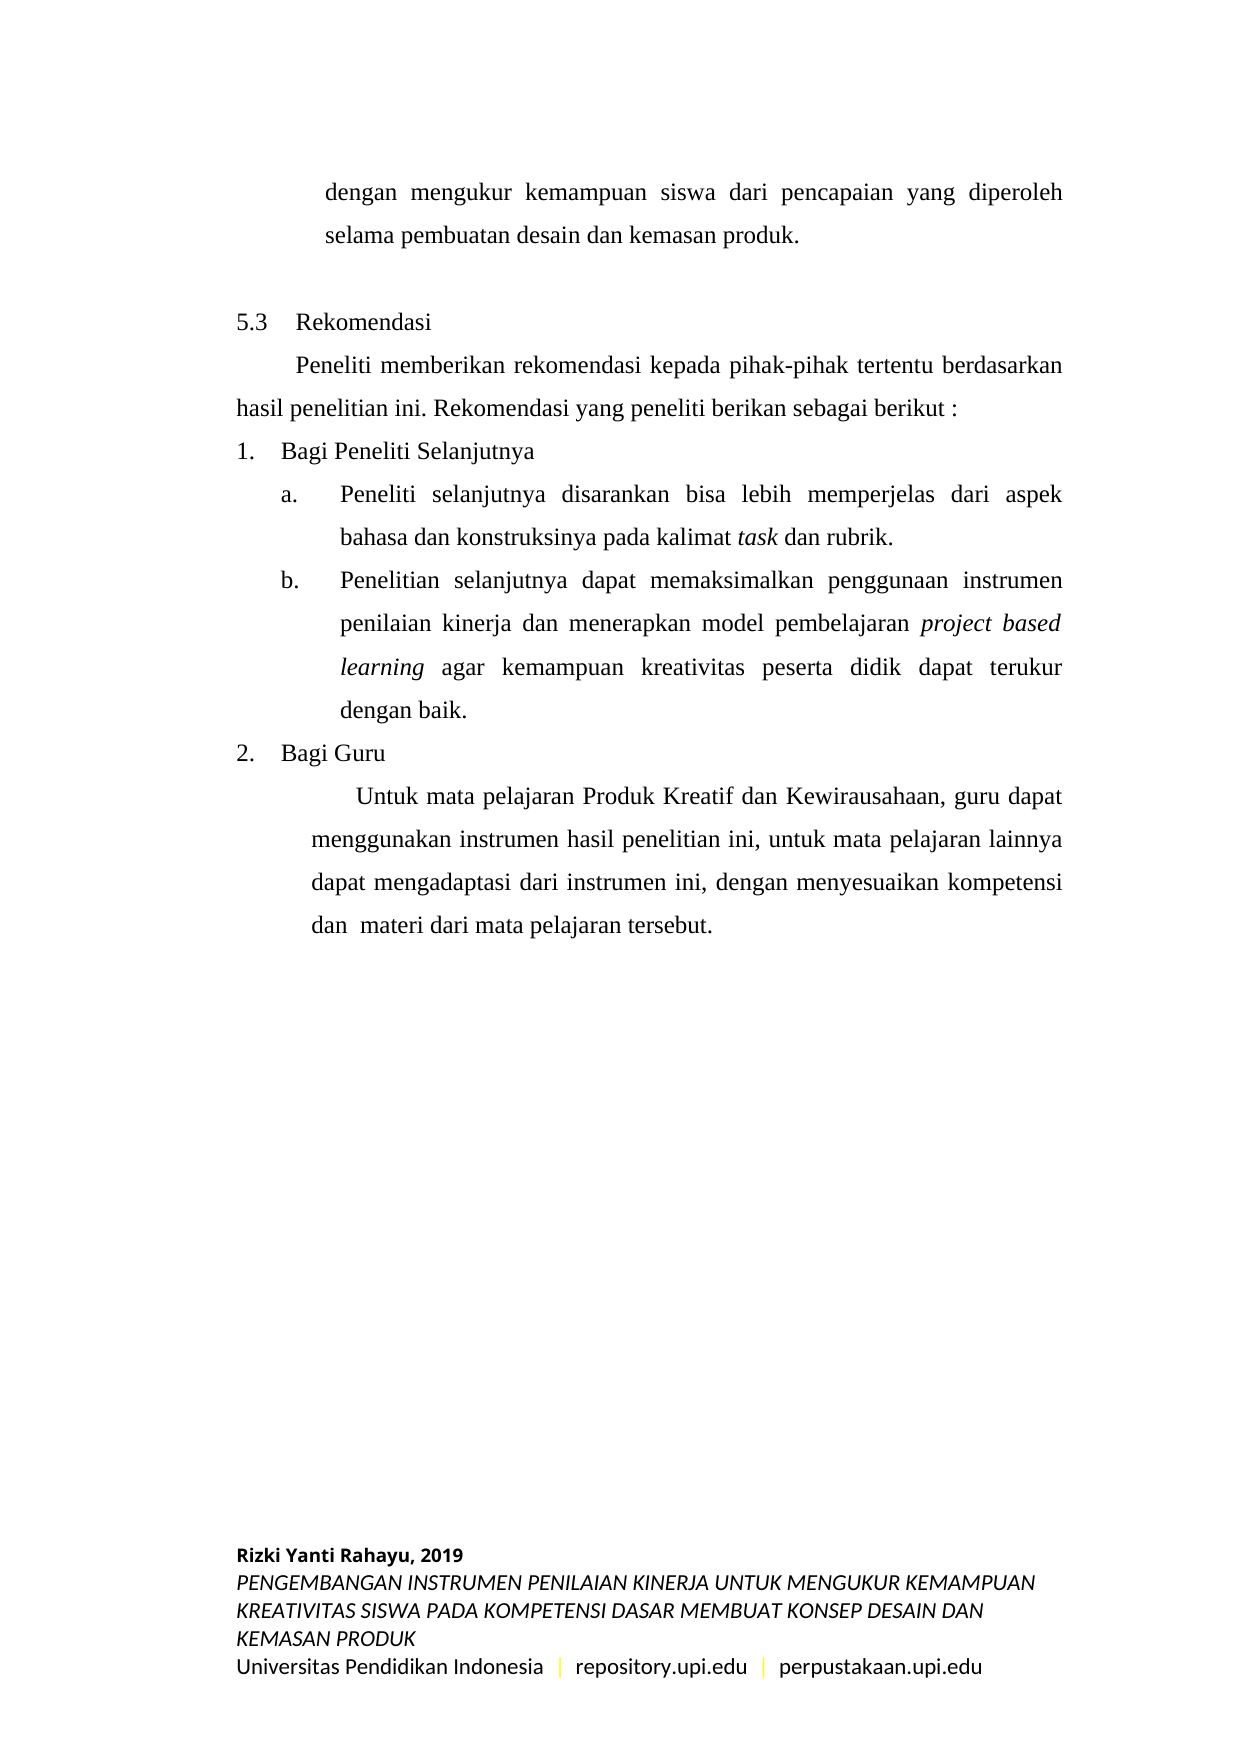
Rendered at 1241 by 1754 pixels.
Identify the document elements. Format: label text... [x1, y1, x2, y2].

text Untuk mata pelajaran Produk Kreatif dan Kewirausahaan, guru dapat menggunakan instrumen hasil penelitian ini, untuk mata pelajaran lainnya dapat mengadaptasi dari instrumen ini, dengan menyesuaikan kompetensi dan materi dari mata pelajaran tersebut. [311, 781, 1063, 939]
list Bagi Peneliti Selanjutnya [236, 436, 1063, 465]
list Bagi Guru [236, 738, 1063, 767]
subtitle Rekomendasi [236, 307, 1063, 335]
list Peneliti selanjutnya disarankan bisa lebih memperjelas dari aspek bahasa dan konstruksinya pada kalimat task dan rubrik. [281, 479, 1063, 551]
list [281, 177, 1063, 249]
list Penelitian selanjutnya dapat memaksimalkan penggunaan instrumen penilaian kinerja dan menerapkan model pembelajaran project based learning agar kemampuan kreativitas peserta didik dapat terukur dengan baik. [281, 565, 1063, 723]
list Peneliti memberikan rekomendasi kepada pihak-pihak tertentu berdasarkan hasil penelitian ini. Rekomendasi yang peneliti berikan sebagai berikut : [236, 350, 1063, 422]
